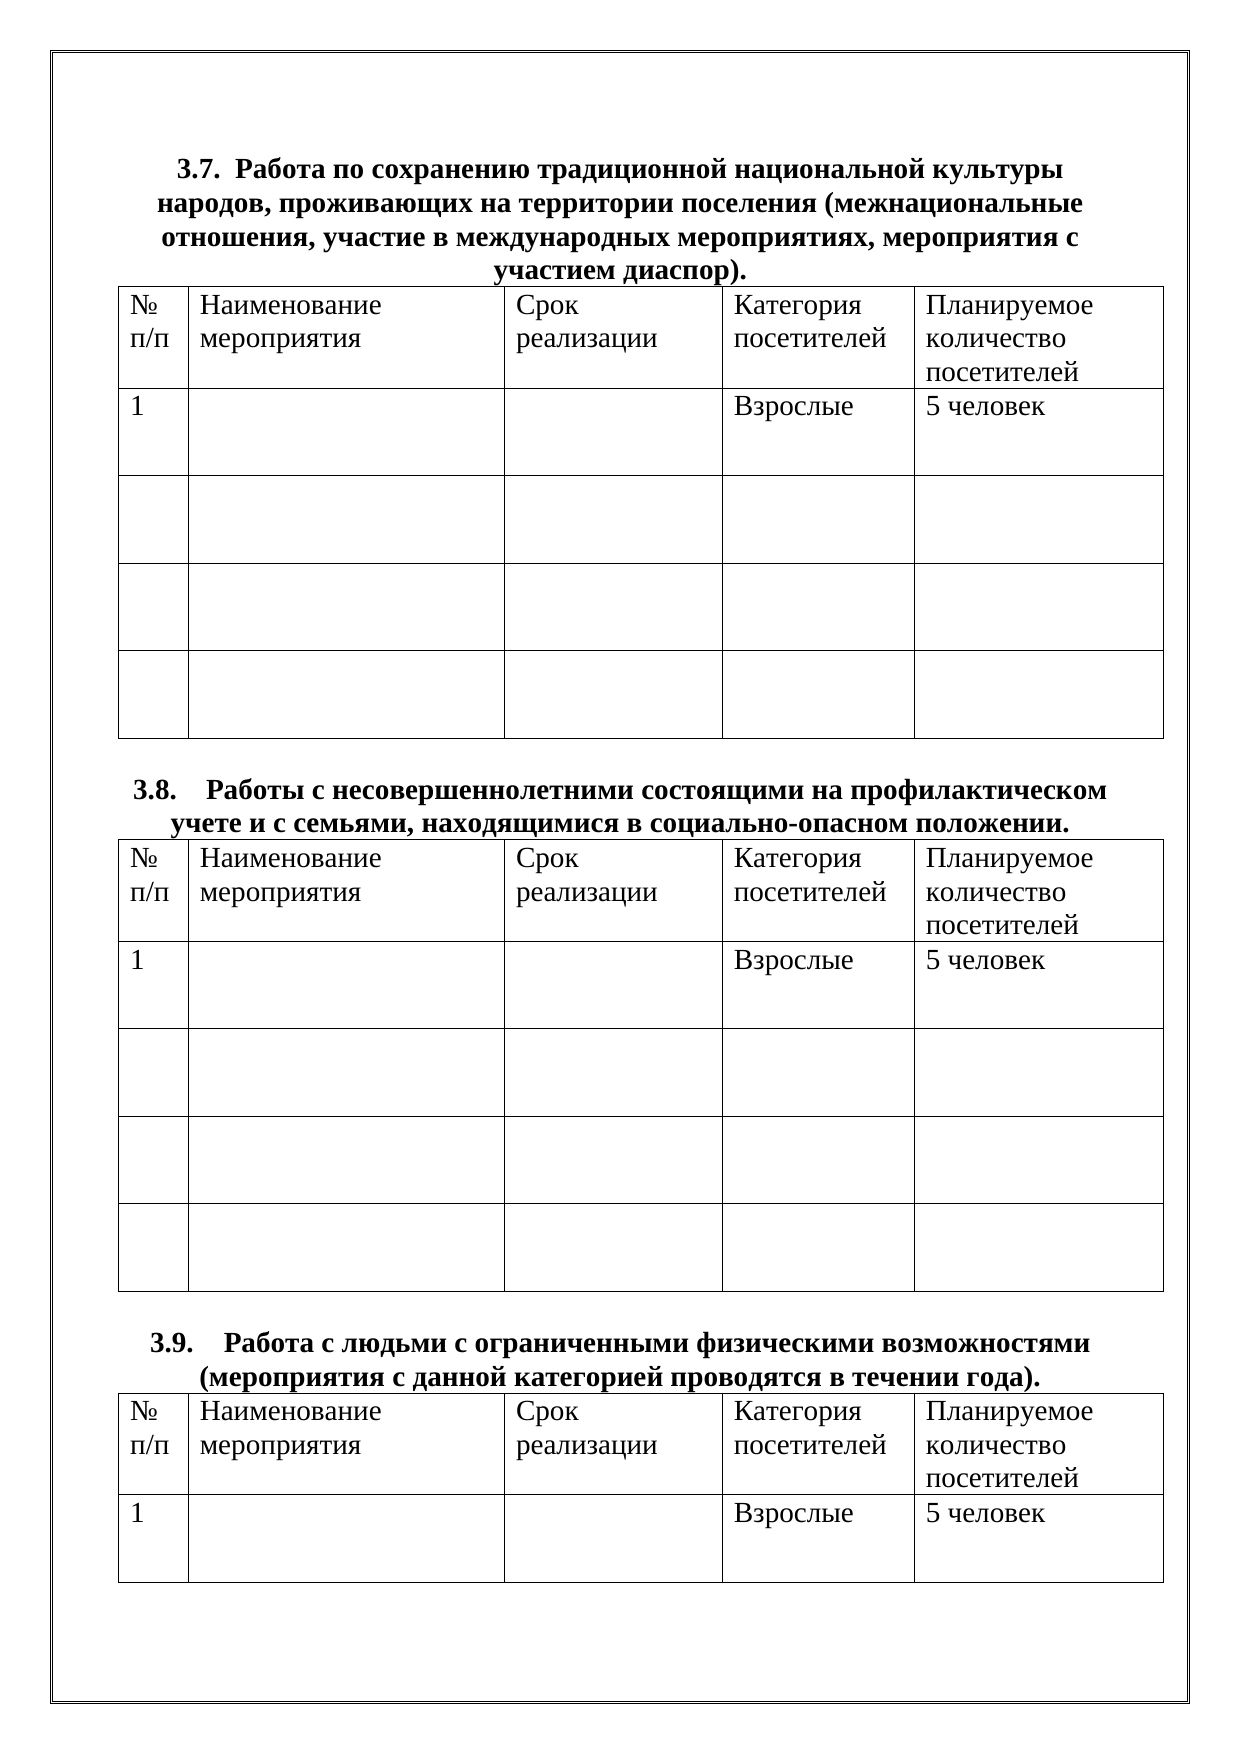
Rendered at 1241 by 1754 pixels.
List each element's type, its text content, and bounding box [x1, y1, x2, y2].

table_cell [915, 1204, 1163, 1291]
table_cell [915, 651, 1163, 737]
table_header Планируемое количество посетителей [915, 287, 1163, 387]
table_cell [119, 651, 188, 737]
table_cell [189, 564, 504, 650]
table_cell [189, 389, 504, 475]
table_cell [119, 1204, 188, 1291]
table_cell [119, 476, 188, 562]
table_header № п/п [119, 1394, 188, 1494]
table_header Категория посетителей [723, 287, 914, 387]
table_header Срок реализации [505, 840, 722, 941]
table_cell [189, 1495, 504, 1582]
table_cell [723, 1029, 914, 1116]
table_cell [505, 1204, 722, 1291]
text 3.7. Работа по сохранению традиционной национальной культуры народов, проживающих на территории поселения (межнациональные отношения, участие в международных мероприятиях, мероприятия с участием диаспор). [118, 152, 1122, 286]
table_cell 1 [119, 942, 188, 1028]
table_cell [723, 564, 914, 650]
table_cell [189, 1029, 504, 1116]
table_cell Взрослые [723, 942, 914, 1028]
table_cell [915, 1117, 1163, 1203]
table_cell [189, 1204, 504, 1291]
table_header Наименование мероприятия [189, 840, 504, 941]
table_cell [505, 564, 722, 650]
table_header № п/п [119, 287, 188, 387]
table_header Планируемое количество посетителей [915, 1394, 1163, 1494]
table_cell [119, 564, 188, 650]
table_header Наименование мероприятия [189, 1394, 504, 1494]
text 3.8. Работы с несовершеннолетними состоящими на профилактическом учете и с семьями, находящимися в социально-опасном положении. [118, 772, 1122, 839]
table_cell [505, 651, 722, 737]
table_cell [189, 1117, 504, 1203]
table_cell [505, 1029, 722, 1116]
table_cell [915, 476, 1163, 562]
table_header № п/п [119, 840, 188, 941]
text 3.9. Работа с людьми с ограниченными физическими возможностями (мероприятия с данной категорией проводятся в течении года). [118, 1325, 1122, 1392]
table_cell [189, 651, 504, 737]
table_cell [915, 564, 1163, 650]
table_cell [723, 476, 914, 562]
table_cell Взрослые [723, 389, 914, 475]
table_cell [505, 942, 722, 1028]
table_header Срок реализации [505, 1394, 722, 1494]
table_cell [723, 651, 914, 737]
table_cell [915, 1029, 1163, 1116]
table_cell 1 [119, 389, 188, 475]
table_cell 1 [119, 1495, 188, 1582]
table_cell [505, 1117, 722, 1203]
table_cell [505, 476, 722, 562]
table_cell 5 человек [915, 1495, 1163, 1582]
table_cell 5 человек [915, 942, 1163, 1028]
table_cell [119, 1117, 188, 1203]
table_cell [189, 476, 504, 562]
table_cell [723, 1117, 914, 1203]
table_header Категория посетителей [723, 840, 914, 941]
table_header Наименование мероприятия [189, 287, 504, 387]
table_cell [505, 389, 722, 475]
table_header Срок реализации [505, 287, 722, 387]
table_cell [119, 1029, 188, 1116]
table_cell [505, 1495, 722, 1582]
table_cell [723, 1204, 914, 1291]
table_cell Взрослые [723, 1495, 914, 1582]
table_header Категория посетителей [723, 1394, 914, 1494]
table_cell [189, 942, 504, 1028]
table_cell 5 человек [915, 389, 1163, 475]
table_header Планируемое количество посетителей [915, 840, 1163, 941]
